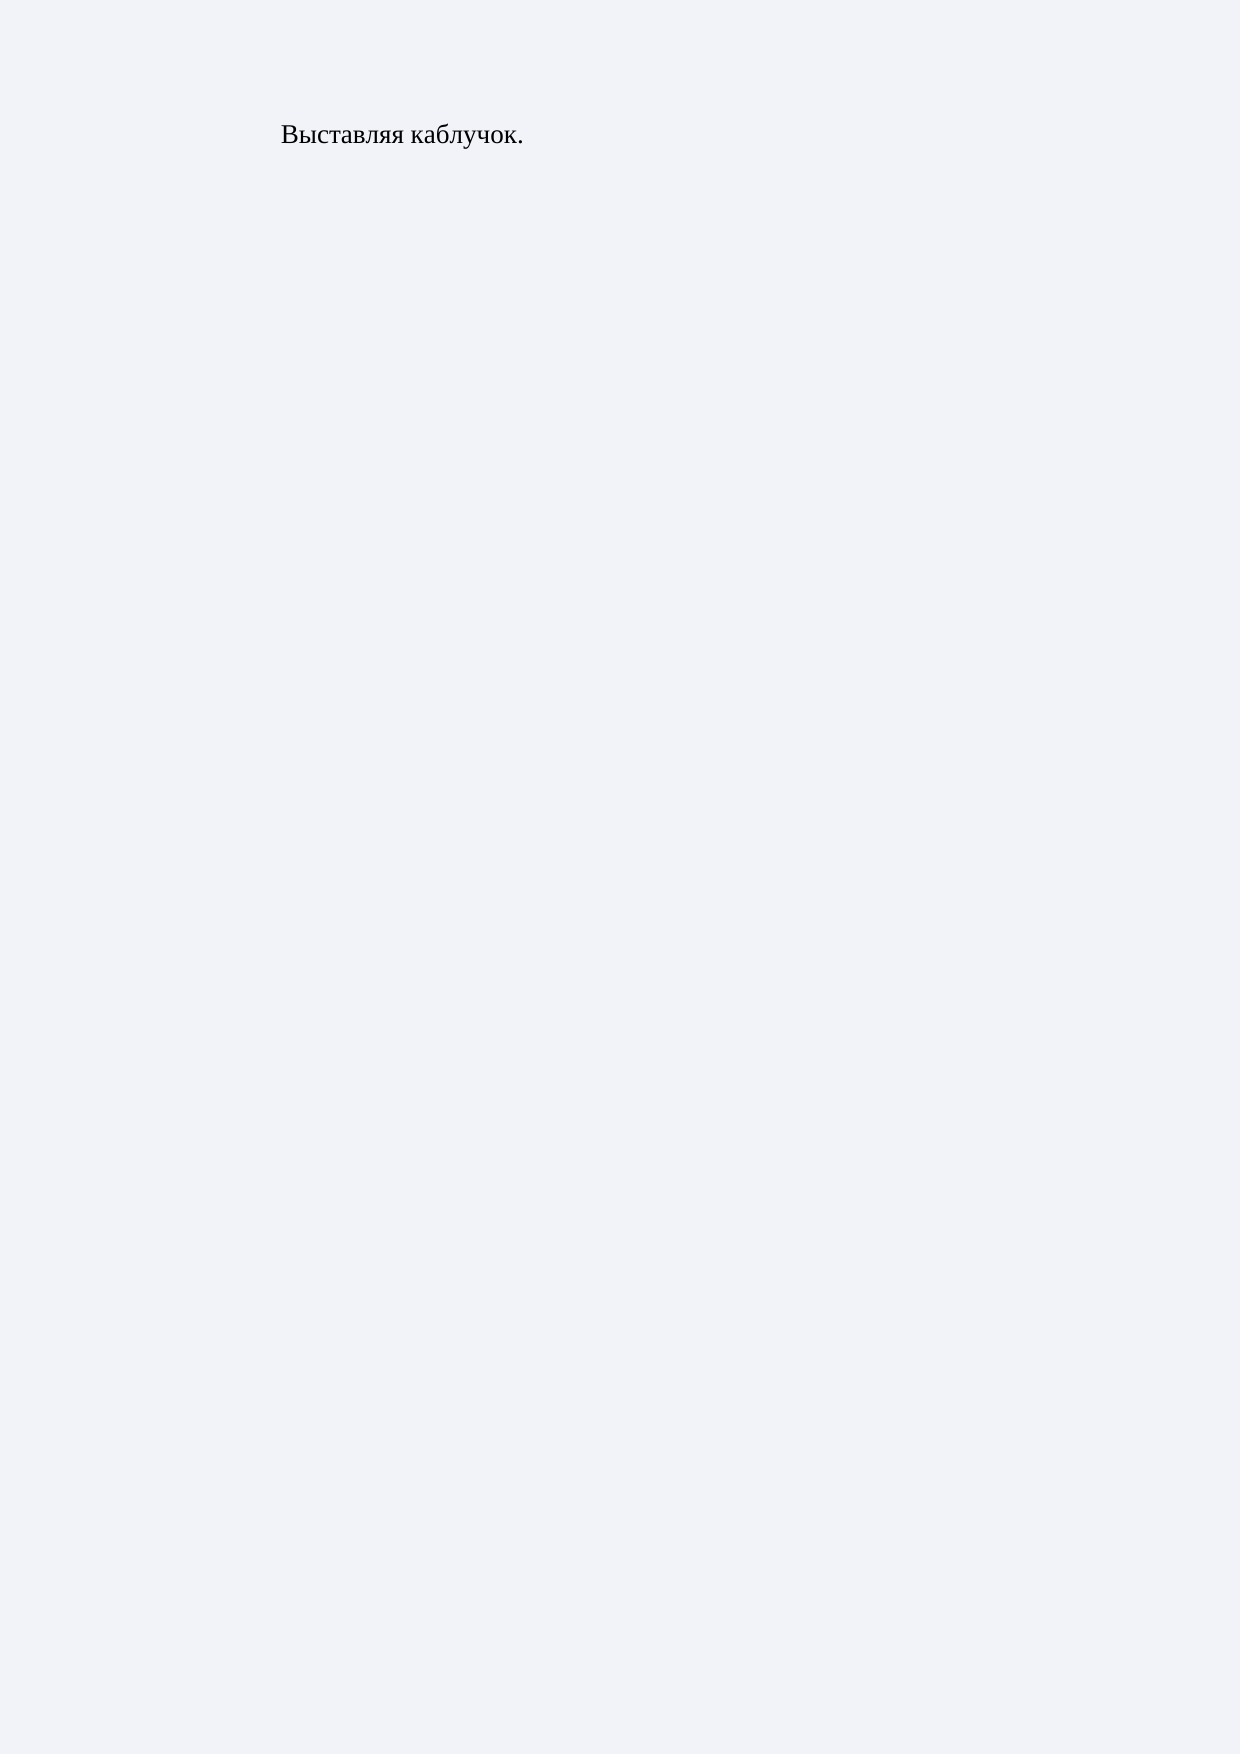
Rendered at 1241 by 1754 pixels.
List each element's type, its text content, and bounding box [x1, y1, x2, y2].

text Выставляя каблучок. [207, 118, 1152, 149]
